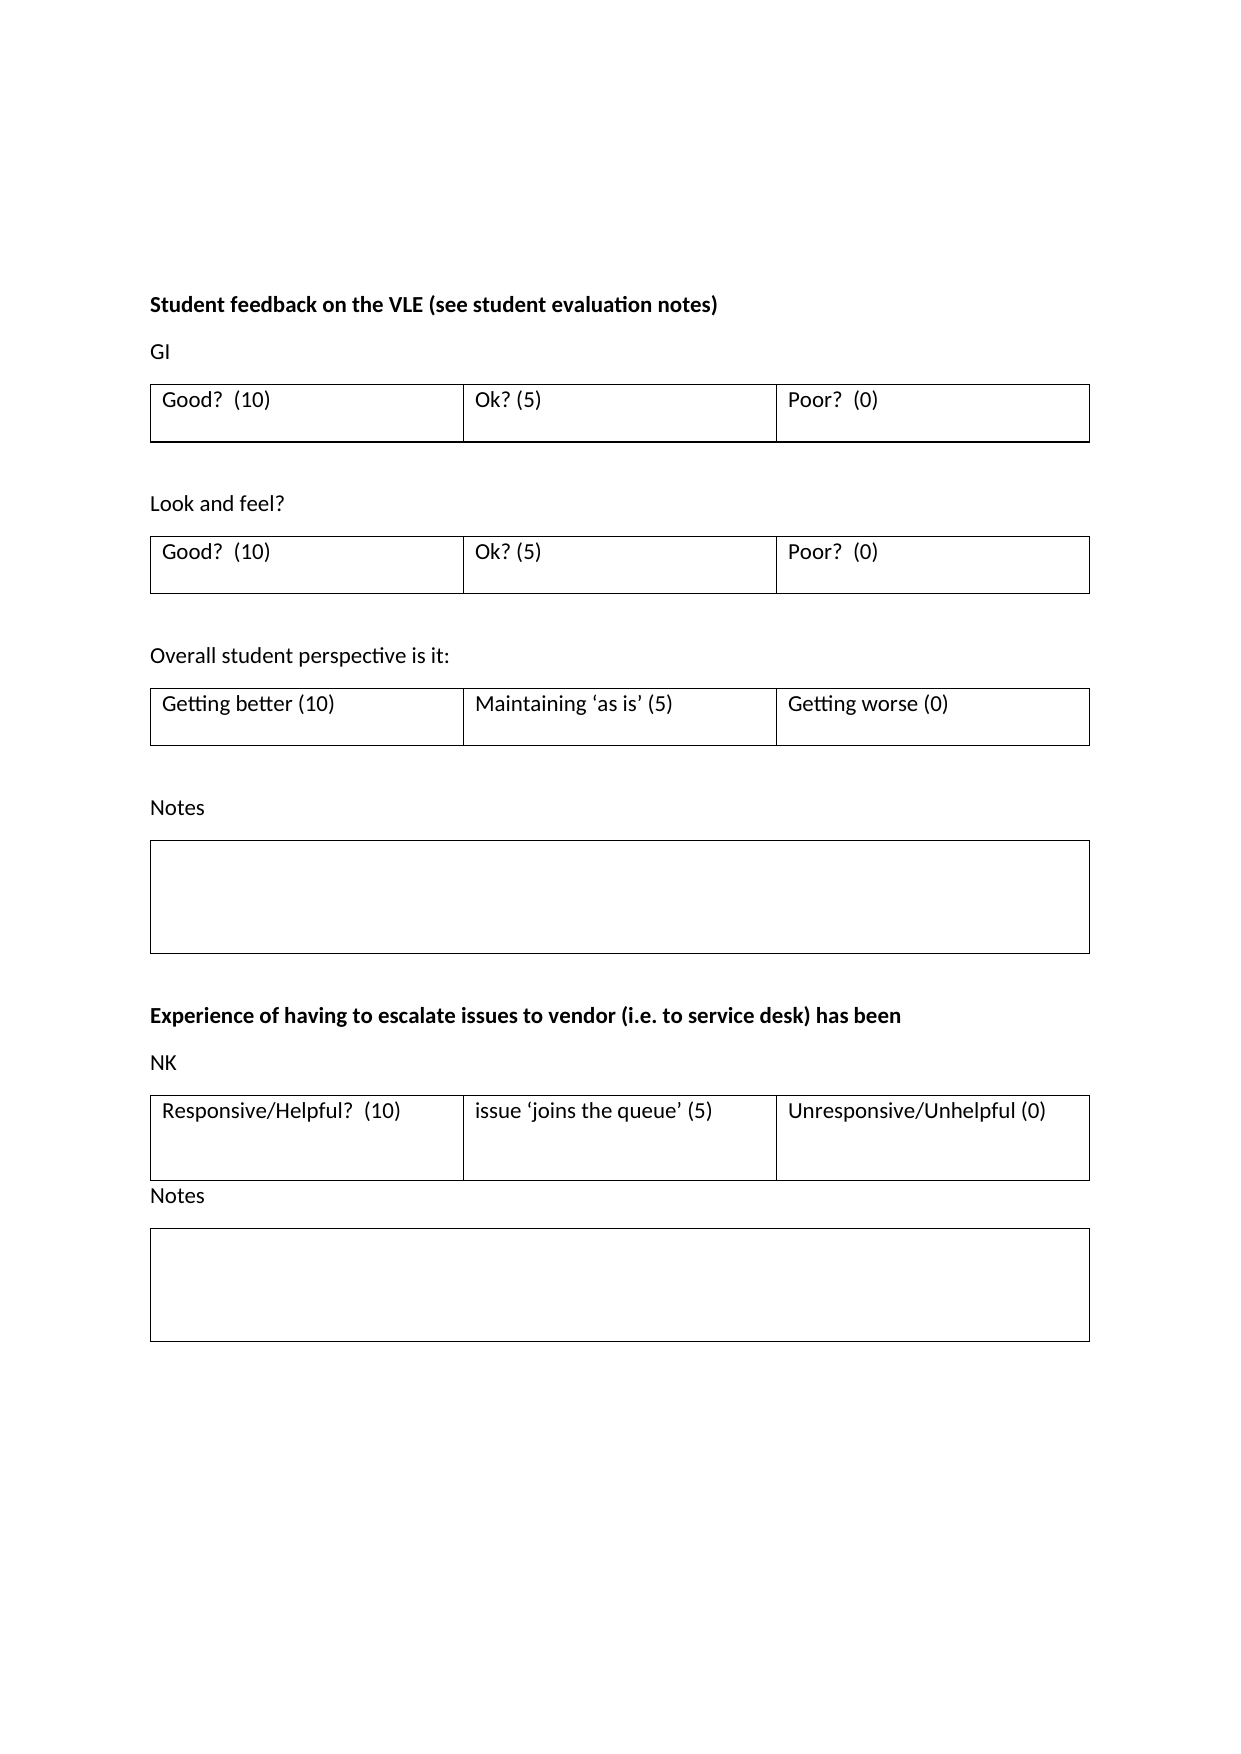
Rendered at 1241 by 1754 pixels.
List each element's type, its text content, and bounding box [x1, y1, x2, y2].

table_header Good? (10) [151, 385, 463, 441]
text Look and feel? [150, 489, 1090, 517]
table_header Getting better (10) [151, 689, 463, 745]
text Student feedback on the VLE (see student evaluation notes) [150, 291, 1090, 319]
text Notes [150, 793, 1090, 821]
text Overall student perspective is it: [150, 641, 1090, 669]
text GI [150, 337, 1090, 366]
table_header Poor? (0) [777, 385, 1089, 441]
table_header Ok? (5) [464, 385, 776, 441]
table_header Responsive/Helpful? (10) [151, 1096, 463, 1180]
table_header Getting worse (0) [777, 689, 1089, 745]
text NK [150, 1048, 1090, 1076]
table_header Unresponsive/Unhelpful (0) [777, 1096, 1089, 1180]
table_header Maintaining ‘as is’ (5) [464, 689, 776, 745]
table_header Good? (10) [151, 537, 463, 593]
table_header Poor? (0) [777, 537, 1089, 593]
table_header issue ‘joins the queue’ (5) [464, 1096, 776, 1180]
table_header Ok? (5) [464, 537, 776, 593]
text Experience of having to escalate issues to vendor (i.e. to service desk) has been [150, 1001, 1090, 1029]
text Notes [150, 1181, 1090, 1209]
table_header [151, 1229, 1089, 1341]
table_header [151, 841, 1089, 953]
